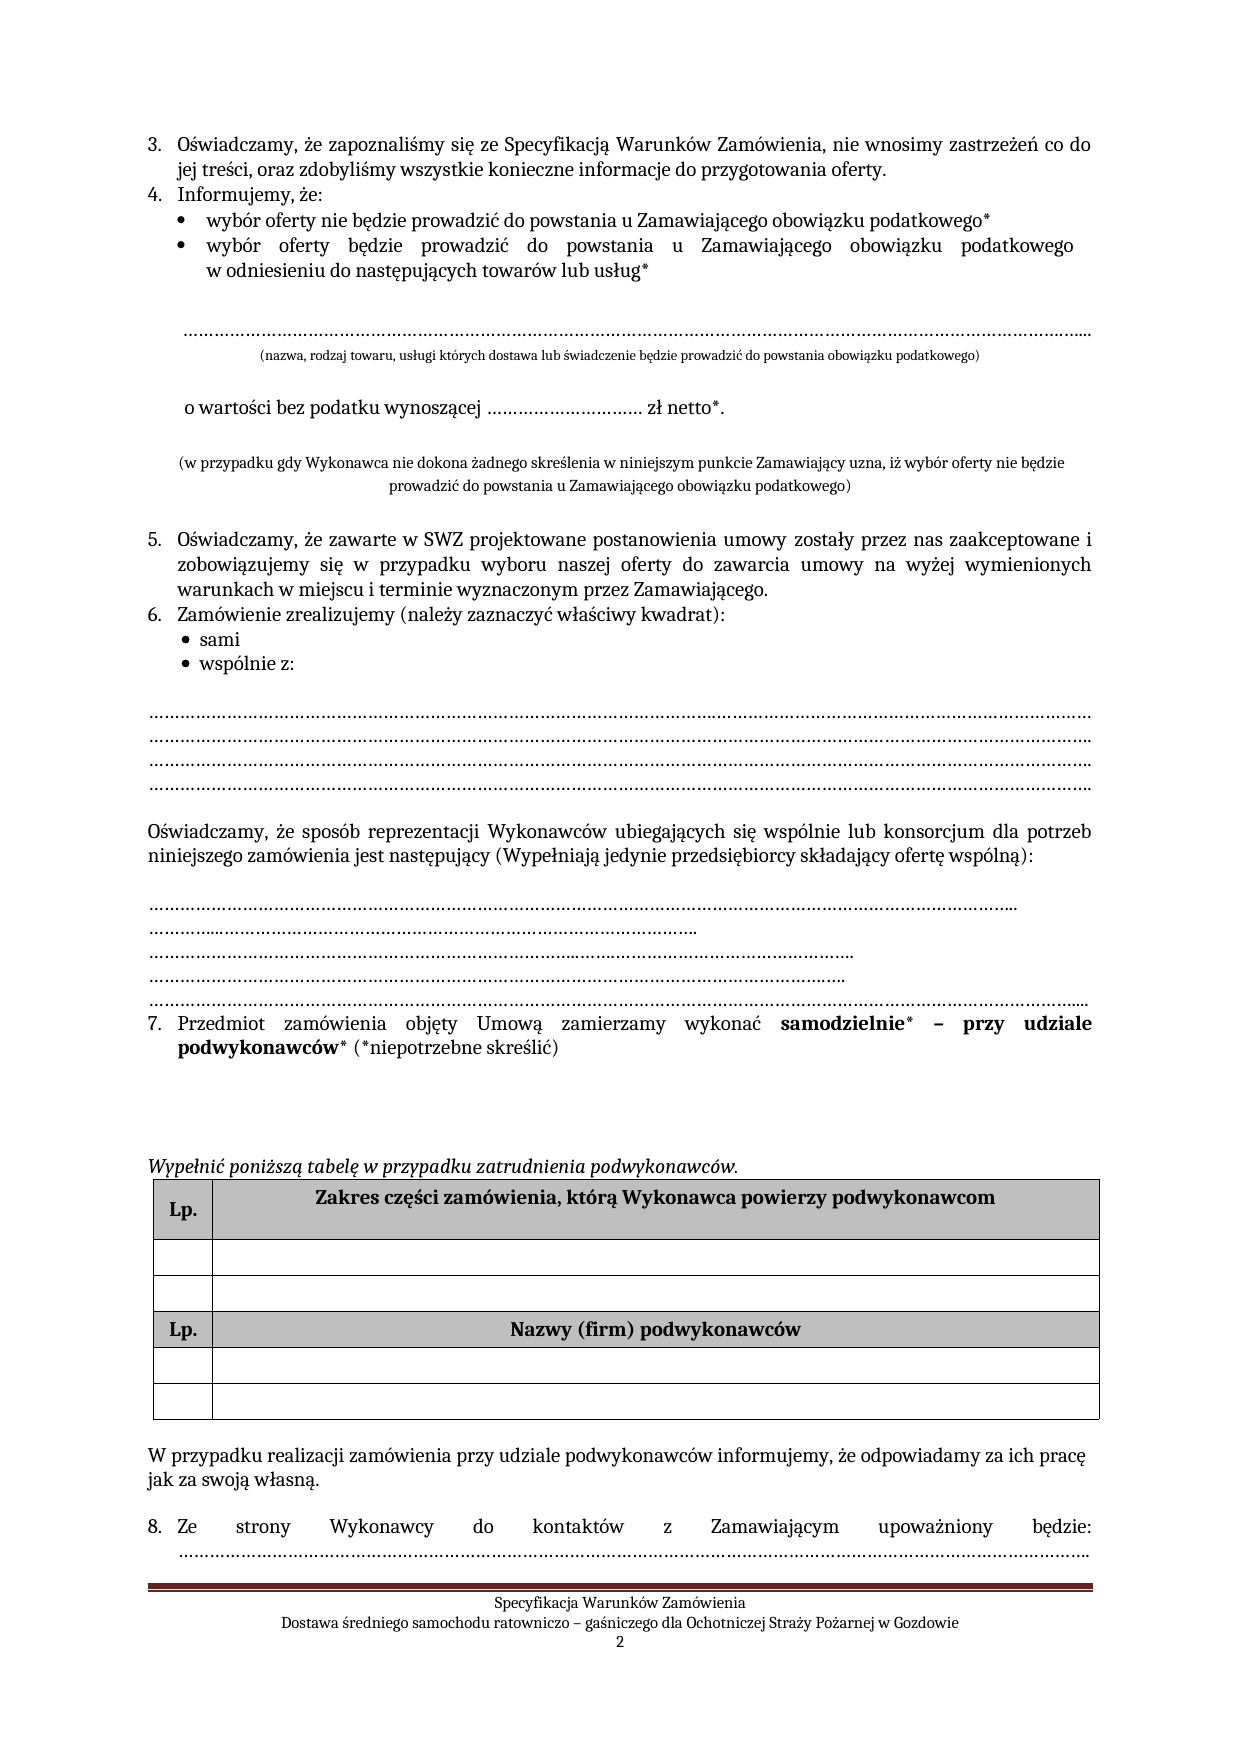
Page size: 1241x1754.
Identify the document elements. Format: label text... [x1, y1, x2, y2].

text o wartości bez podatku wynoszącej ………………………… zł netto*. [148, 396, 1093, 419]
table_header Lp. [154, 1180, 212, 1239]
text sami [177, 628, 1093, 652]
table_cell [213, 1384, 1099, 1419]
text (nazwa, rodzaj towaru, usługi których dostawa lub świadczenie będzie prowadzić do powstania obowiązku podatkowego) [148, 347, 1093, 363]
table_cell [213, 1276, 1099, 1311]
text …………………………………………………………………………………………………………………………………………………….…... [177, 318, 1093, 342]
table_cell [213, 1240, 1099, 1275]
table_cell [154, 1240, 212, 1275]
table_cell [154, 1276, 212, 1311]
list Ze strony Wykonawcy do kontaktów z Zamawiającym upoważniony będzie: …………………………………………………………………………………………………………………………………………………………. [148, 1515, 1093, 1563]
text wspólnie z: [177, 652, 1093, 676]
text Oświadczamy, że sposób reprezentacji Wykonawców ubiegających się wspólnie lub konsorcjum dla potrzeb niniejszego zamówienia jest następujący (Wypełniają jedynie przedsiębiorcy składający ofertę wspólną): [148, 820, 1093, 868]
text (w przypadku gdy Wykonawca nie dokona żadnego skreślenia w niniejszym punkcie Zamawiający uzna, iż wybór oferty nie będzie prowadzić do powstania u Zamawiającego obowiązku podatkowego) [148, 453, 1093, 495]
table_cell Lp. [154, 1312, 212, 1347]
table_cell [154, 1384, 212, 1419]
table_cell [213, 1348, 1099, 1383]
table_cell [154, 1348, 212, 1383]
text W przypadku realizacji zamówienia przy udziale podwykonawców informujemy, że odpowiadamy za ich pracę jak za swoją własną. [148, 1443, 1093, 1491]
list Oświadczamy, że zapoznaliśmy się ze Specyfikacją Warunków Zamówienia, nie wnosimy zastrzeżeń co do jej treści, oraz zdobyliśmy wszystkie konieczne informacje do przygotowania oferty. [148, 133, 1093, 182]
list Oświadczamy, że zawarte w SWZ projektowane postanowienia umowy zostały przez nas zaakceptowane i zobowiązujemy się w przypadku wyboru naszej oferty do zawarcia umowy na wyżej wymienionych warunkach w miejscu i terminie wyznaczonym przez Zamawiającego. [148, 528, 1093, 602]
text ………………………………………………………………………………………………………………………………………………………………. [148, 748, 1093, 772]
list wybór oferty nie będzie prowadzić do powstania u Zamawiającego obowiązku podatkowego* [177, 208, 1093, 232]
text ………………………………………………………………………………………………………………………………………………………………. [148, 772, 1093, 796]
list Zamówienie zrealizujemy (należy zaznaczyć właściwy kwadrat): [148, 603, 1093, 627]
list Informujemy, że: [148, 183, 1093, 207]
table_cell Nazwy (firm) podwykonawców [213, 1312, 1099, 1347]
text ………………………………………………………………………………………………………………………………………………………………. [148, 724, 1093, 748]
list wybór oferty będzie prowadzić do powstania u Zamawiającego obowiązku podatkowego w odniesieniu do następujących towarów lub usług* [177, 233, 1093, 282]
list Przedmiot zamówienia objęty Umową zamierzamy wykonać samodzielnie* – przy udziale podwykonawców* (*niepotrzebne skreślić) [148, 1011, 1093, 1059]
text Wypełnić poniższą tabelę w przypadku zatrudnienia podwykonawców. [148, 1155, 1093, 1179]
text ……………………………………………………………………………………………….……………………………………………………………… [148, 700, 1093, 724]
text …………………………………………………………………………………………………………………………………………………..…………...……………………………………………………………………………….………………………………………………………………………..…….……………………………………….………………………………………………………………………………………………………………….….…………………………………………………………………………………………………………………………………………………………….... [148, 892, 1093, 1011]
table_header Zakres części zamówienia, którą Wykonawca powierzy podwykonawcom [213, 1180, 1099, 1239]
